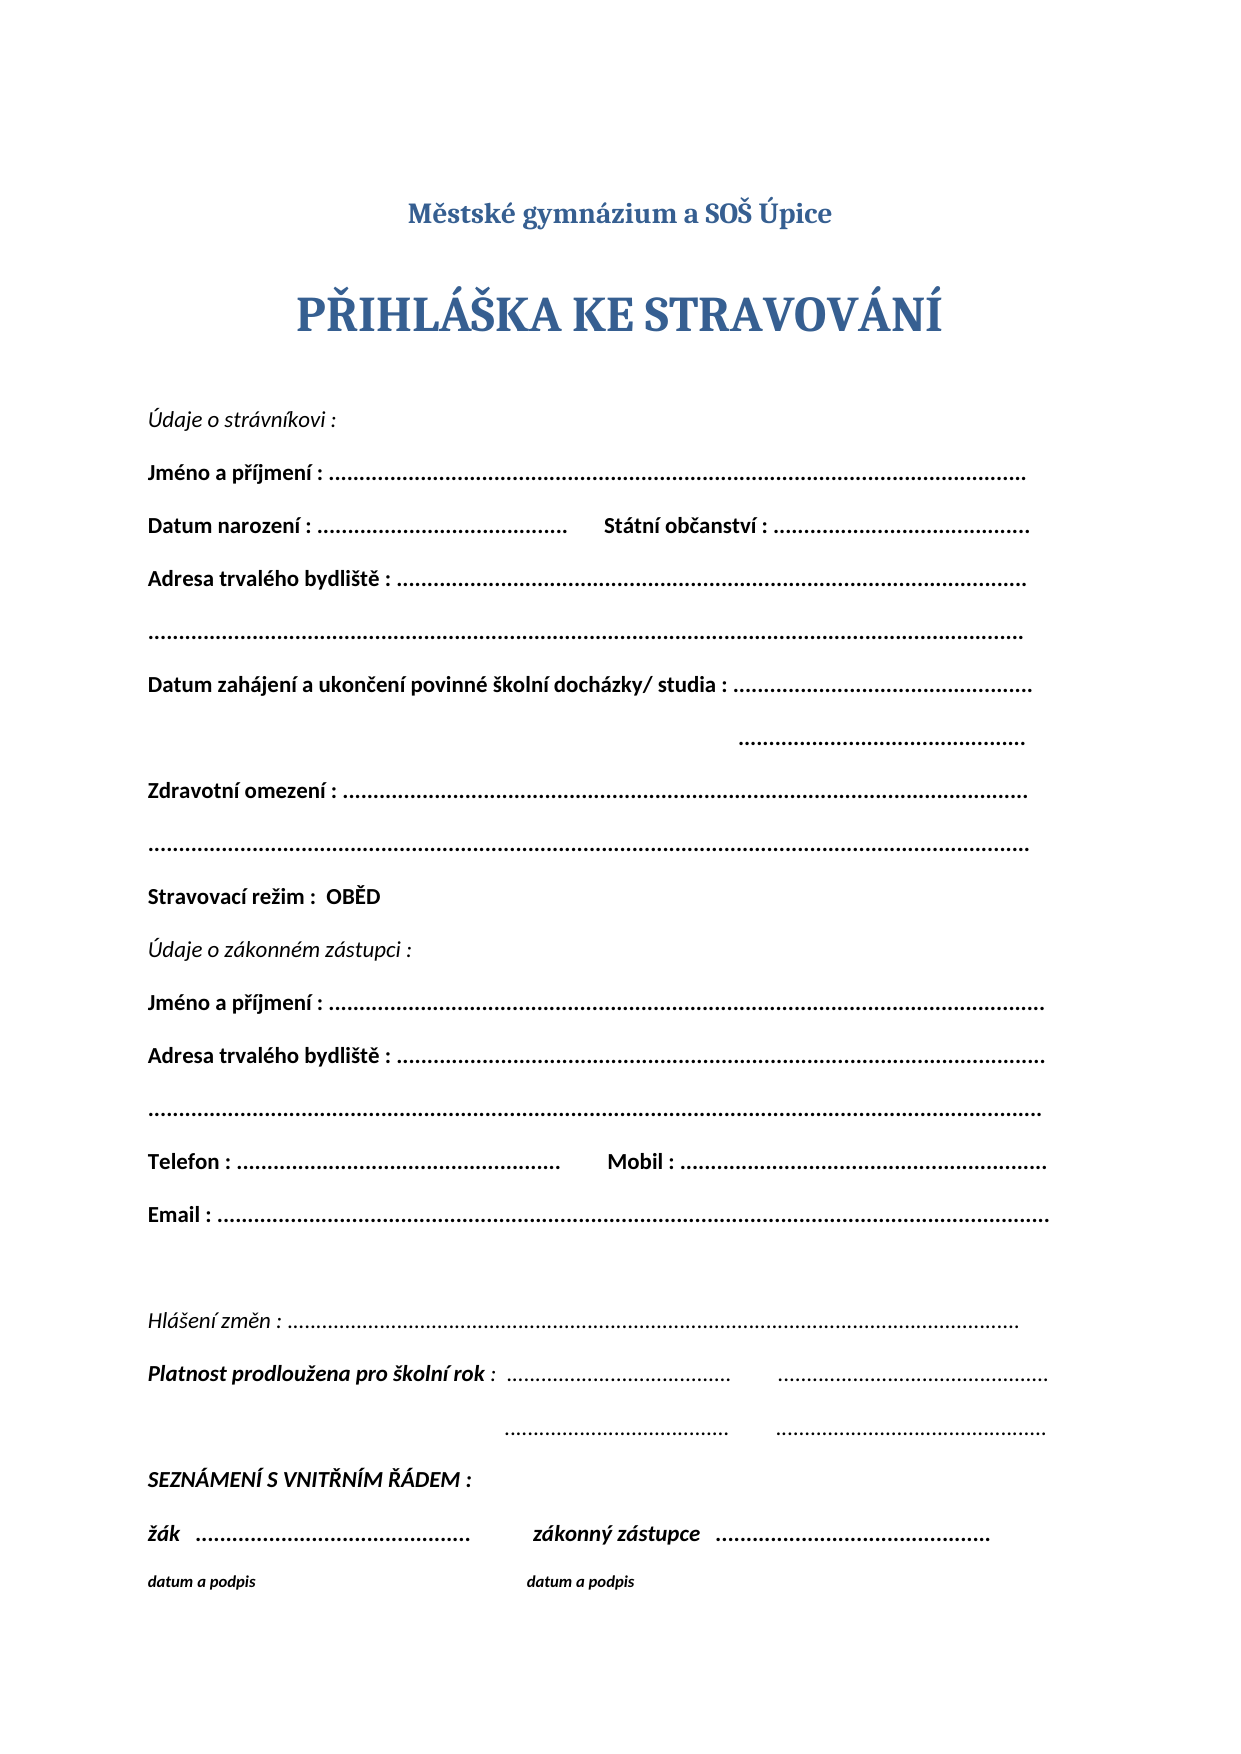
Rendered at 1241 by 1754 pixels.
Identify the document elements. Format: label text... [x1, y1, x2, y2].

text Adresa trvalého bydliště : ....................................................................................................... [148, 564, 1093, 592]
text žák ............................................. zákonný zástupce ............................................. [148, 1519, 1093, 1547]
text ....................................... ............................................... [148, 1413, 1093, 1441]
text ............................................................................................................................................... [148, 617, 1093, 645]
text Email : ........................................................................................................................................ [148, 1201, 1093, 1228]
text Jméno a příjmení : ..................................................................................................................... [148, 988, 1093, 1016]
text ................................................................................................................................................ [148, 829, 1093, 857]
text Hlášení změn : ............................................................................................................................... [148, 1307, 1093, 1334]
text Zdravotní omezení : ................................................................................................................ [148, 776, 1093, 804]
text .................................................................................................................................................. [148, 1094, 1093, 1122]
text Platnost prodloužena pro školní rok : ....................................... ............................................... [148, 1359, 1093, 1388]
text Údaje o strávníkovi : [148, 405, 1093, 433]
subtitle Městské gymnázium a SOŠ Úpice [148, 198, 1093, 231]
text SEZNÁMENÍ S VNITŘNÍM ŘÁDEM : [148, 1466, 1093, 1494]
text Telefon : ..................................................... Mobil : ............................................................ [148, 1147, 1093, 1176]
text Údaje o zákonném zástupci : [148, 935, 1093, 963]
text Datum narození : ......................................... Státní občanství : .......................................... [148, 511, 1093, 539]
text ............................................... [148, 723, 1093, 751]
subtitle PŘIHLÁŠKA KE STRAVOVÁNÍ [148, 286, 1093, 344]
text Datum zahájení a ukončení povinné školní docházky/ studia : ................................................. [148, 670, 1093, 698]
text Adresa trvalého bydliště : .......................................................................................................... [148, 1041, 1093, 1069]
text datum a podpis datum a podpis [148, 1572, 1093, 1592]
text Jméno a příjmení : .................................................................................................................. [148, 458, 1093, 486]
text Stravovací režim : OBĚD [148, 882, 1093, 910]
